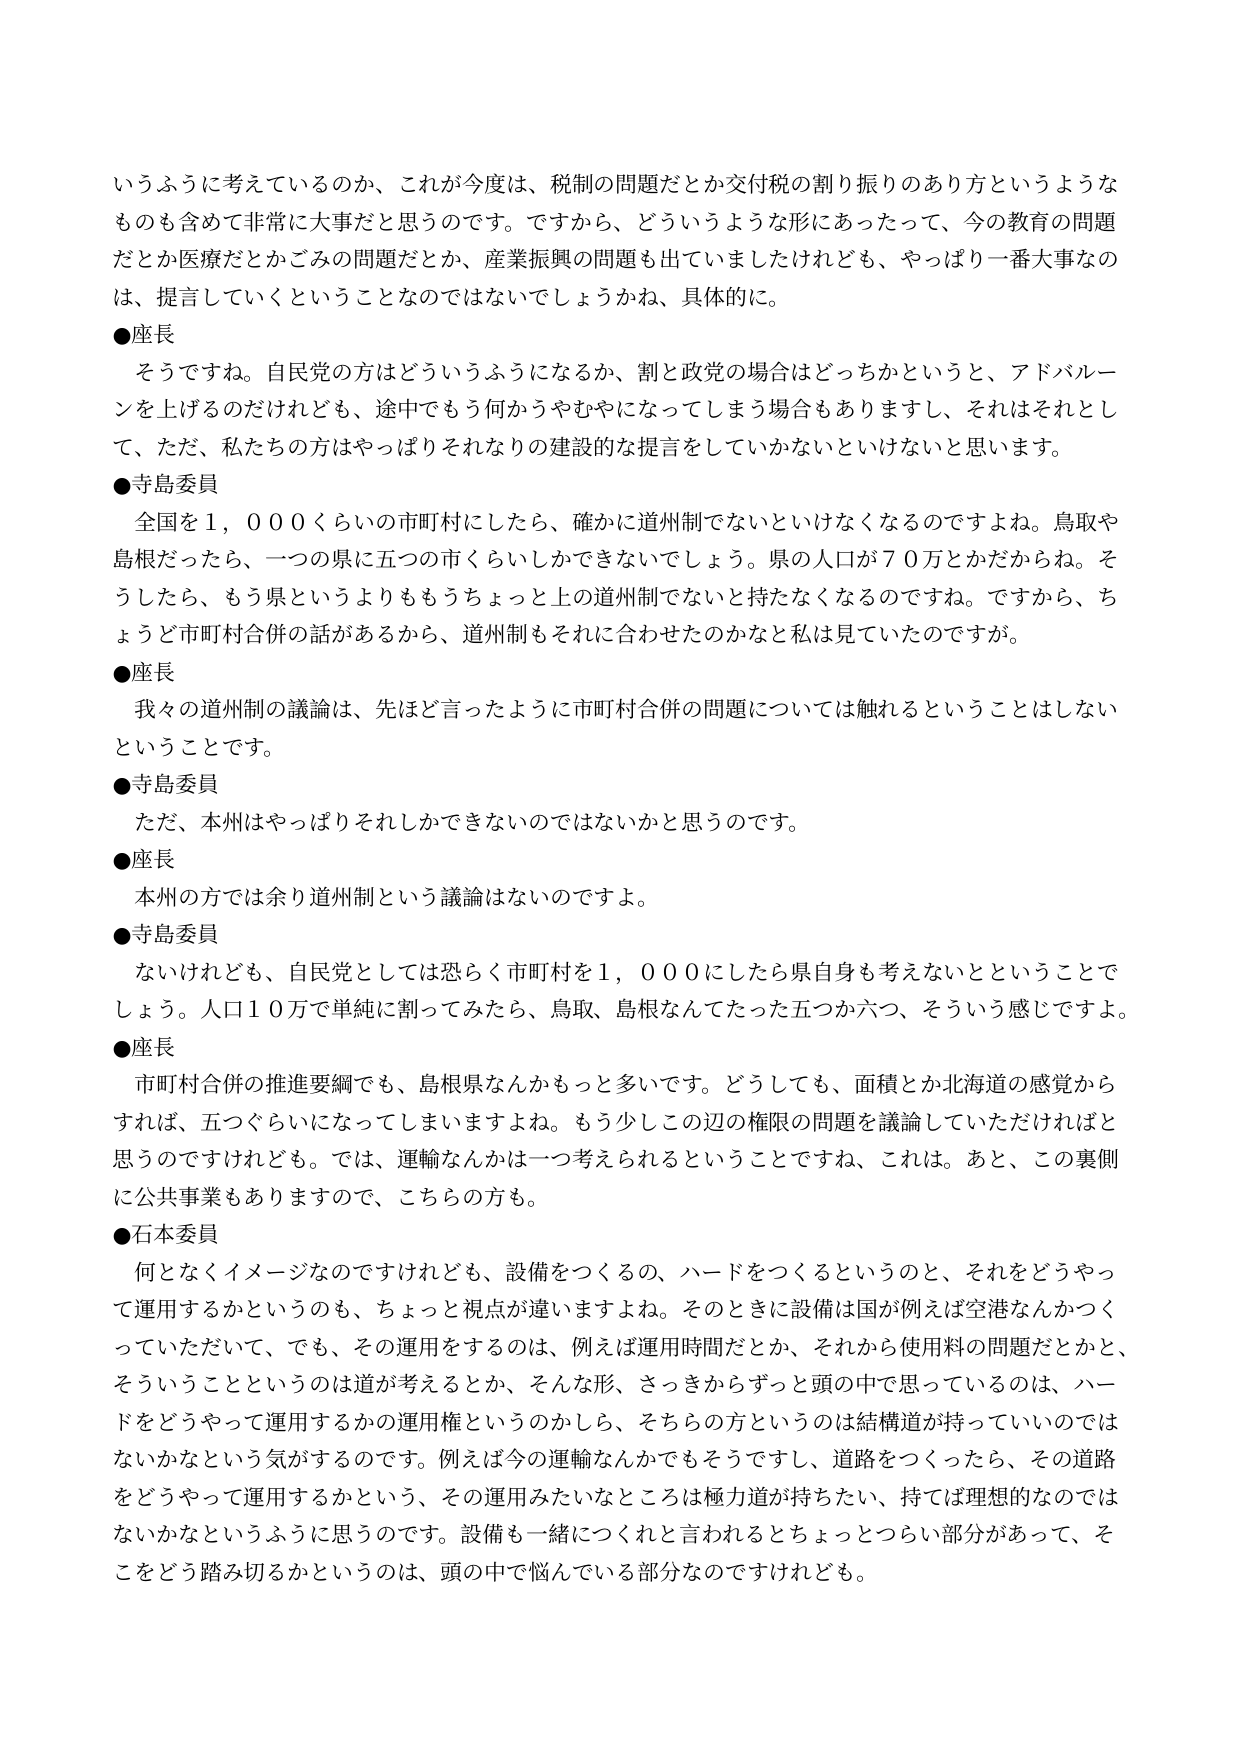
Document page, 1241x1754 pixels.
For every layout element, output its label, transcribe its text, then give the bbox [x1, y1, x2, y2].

text 本州の方では余り道州制という議論はないのですよ。 [112, 877, 1128, 914]
text ないけれども、自民党としては恐らく市町村を１，０００にしたら県自身も考えないとということでしょう。人口１０万で単純に割ってみたら、鳥取、島根なんてたった五つか六つ、そういう感じですよ。 [112, 952, 1128, 1027]
text ●座長 [112, 652, 1128, 689]
text ただ、本州はやっぱりそれしかできないのではないかと思うのです。 [112, 802, 1128, 839]
text 市町村合併の推進要綱でも、島根県なんかもっと多いです。どうしても、面積とか北海道の感覚からすれば、五つぐらいになってしまいますよね。もう少しこの辺の権限の問題を議論していただければと思うのですけれども。では、運輸なんかは一つ考えられるということですね、これは。あと、この裏側に公共事業もありますので、こちらの方も。 [112, 1064, 1128, 1214]
text ●寺島委員 [112, 764, 1128, 802]
text ●座長 [112, 314, 1128, 352]
text ●寺島委員 [112, 464, 1128, 502]
text ●座長 [112, 839, 1128, 877]
text ●寺島委員 [112, 914, 1128, 952]
text ●石本委員 [112, 1214, 1128, 1252]
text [112, 164, 1128, 314]
text 全国を１，０００くらいの市町村にしたら、確かに道州制でないといけなくなるのですよね。鳥取や島根だったら、一つの県に五つの市くらいしかできないでしょう。県の人口が７０万とかだからね。そうしたら、もう県というよりももうちょっと上の道州制でないと持たなくなるのですね。ですから、ちょうど市町村合併の話があるから、道州制もそれに合わせたのかなと私は見ていたのですが。 [112, 502, 1128, 652]
text そうですね。自民党の方はどういうふうになるか、割と政党の場合はどっちかというと、アドバルーンを上げるのだけれども、途中でもう何かうやむやになってしまう場合もありますし、それはそれとして、ただ、私たちの方はやっぱりそれなりの建設的な提言をしていかないといけないと思います。 [112, 352, 1128, 464]
text 我々の道州制の議論は、先ほど言ったように市町村合併の問題については触れるということはしないということです。 [112, 689, 1128, 764]
text ●座長 [112, 1027, 1128, 1064]
text 何となくイメージなのですけれども、設備をつくるの、ハードをつくるというのと、それをどうやって運用するかというのも、ちょっと視点が違いますよね。そのときに設備は国が例えば空港なんかつくっていただいて、でも、その運用をするのは、例えば運用時間だとか、それから使用料の問題だとかと、そういうことというのは道が考えるとか、そんな形、さっきからずっと頭の中で思っているのは、ハードをどうやって運用するかの運用権というのかしら、そちらの方というのは結構道が持っていいのではないかなという気がするのです。例えば今の運輸なんかでもそうですし、道路をつくったら、その道路をどうやって運用するかという、その運用みたいなところは極力道が持ちたい、持てば理想的なのではないかなというふうに思うのです。設備も一緒につくれと言われるとちょっとつらい部分があって、そこをどう踏み切るかというのは、頭の中で悩んでいる部分なのですけれども。 [112, 1252, 1128, 1589]
